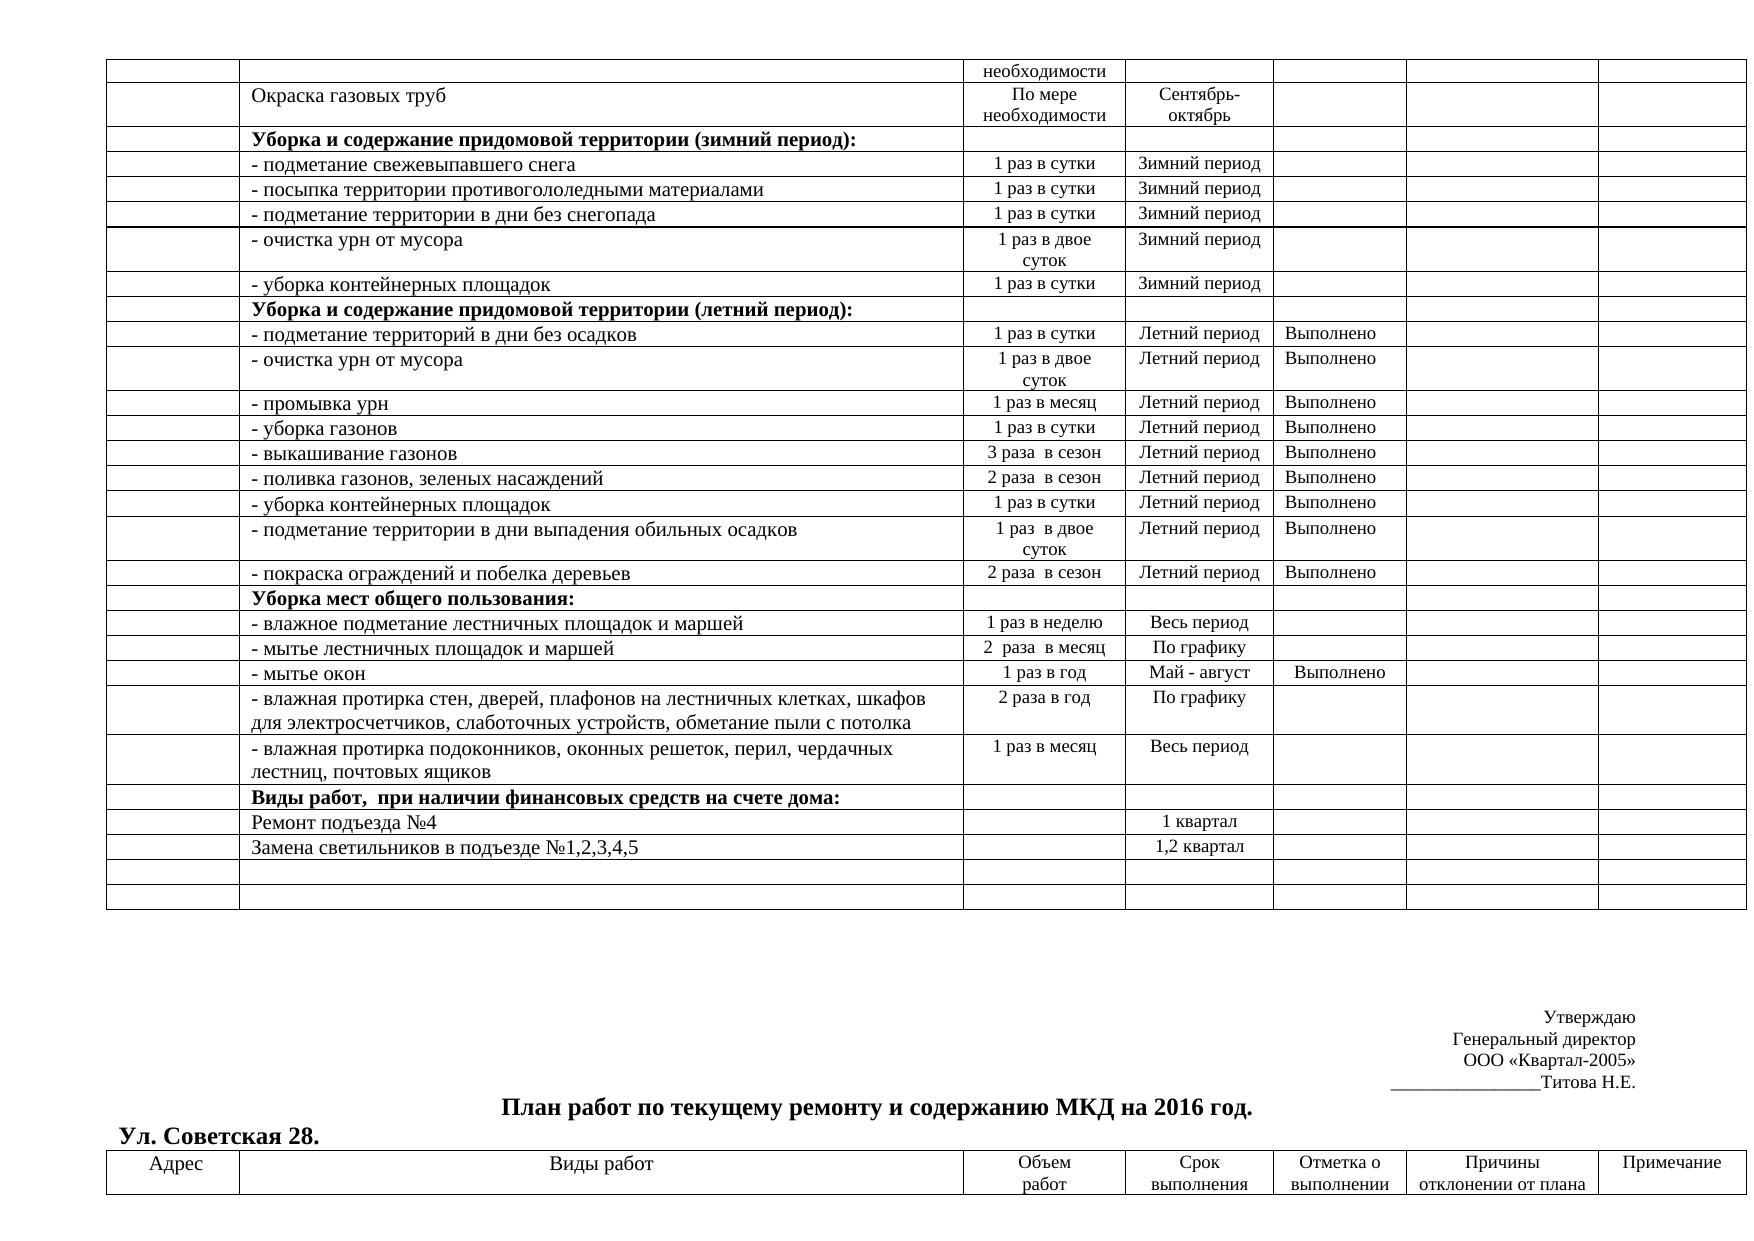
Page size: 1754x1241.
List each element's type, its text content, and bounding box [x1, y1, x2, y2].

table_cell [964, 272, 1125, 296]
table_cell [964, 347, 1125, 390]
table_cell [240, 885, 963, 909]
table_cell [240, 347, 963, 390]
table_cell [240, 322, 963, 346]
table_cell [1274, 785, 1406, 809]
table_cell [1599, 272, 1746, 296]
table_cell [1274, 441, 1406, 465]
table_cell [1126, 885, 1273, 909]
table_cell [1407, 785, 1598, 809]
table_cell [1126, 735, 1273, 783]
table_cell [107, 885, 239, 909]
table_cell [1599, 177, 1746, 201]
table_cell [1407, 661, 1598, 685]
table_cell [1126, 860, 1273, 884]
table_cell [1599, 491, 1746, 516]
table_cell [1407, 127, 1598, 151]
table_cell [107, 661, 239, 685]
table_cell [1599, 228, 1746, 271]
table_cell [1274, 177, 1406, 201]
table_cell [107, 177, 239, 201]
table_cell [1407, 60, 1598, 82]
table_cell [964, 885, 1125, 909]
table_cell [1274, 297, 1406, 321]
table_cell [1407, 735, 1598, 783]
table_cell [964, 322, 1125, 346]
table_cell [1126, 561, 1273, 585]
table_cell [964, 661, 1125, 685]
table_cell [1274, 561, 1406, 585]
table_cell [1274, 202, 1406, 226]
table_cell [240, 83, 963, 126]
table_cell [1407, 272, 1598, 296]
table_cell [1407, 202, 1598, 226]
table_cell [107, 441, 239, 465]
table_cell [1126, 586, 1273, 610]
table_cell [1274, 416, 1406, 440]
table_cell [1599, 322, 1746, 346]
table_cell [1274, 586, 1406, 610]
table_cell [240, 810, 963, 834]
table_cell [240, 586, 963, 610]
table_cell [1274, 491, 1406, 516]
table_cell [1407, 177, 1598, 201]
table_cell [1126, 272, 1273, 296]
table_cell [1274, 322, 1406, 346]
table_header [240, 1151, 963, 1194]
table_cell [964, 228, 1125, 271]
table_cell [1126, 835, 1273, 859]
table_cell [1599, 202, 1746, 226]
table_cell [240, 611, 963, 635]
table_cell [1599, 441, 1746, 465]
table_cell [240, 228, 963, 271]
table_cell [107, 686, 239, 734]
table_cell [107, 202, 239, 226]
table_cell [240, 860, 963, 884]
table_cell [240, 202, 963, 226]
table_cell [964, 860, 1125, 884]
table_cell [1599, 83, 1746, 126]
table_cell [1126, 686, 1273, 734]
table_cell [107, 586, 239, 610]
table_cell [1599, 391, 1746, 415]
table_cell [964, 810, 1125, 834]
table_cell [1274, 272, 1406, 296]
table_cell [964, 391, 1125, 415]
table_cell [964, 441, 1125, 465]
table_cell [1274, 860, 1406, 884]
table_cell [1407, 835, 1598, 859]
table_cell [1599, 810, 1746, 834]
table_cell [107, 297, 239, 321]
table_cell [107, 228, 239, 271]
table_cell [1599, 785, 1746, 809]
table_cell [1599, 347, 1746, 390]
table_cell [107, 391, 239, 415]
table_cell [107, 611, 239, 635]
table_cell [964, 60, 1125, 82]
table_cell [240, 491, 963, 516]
text План работ по текущему ремонту и содержанию МКД на 2016 год. [118, 1092, 1636, 1121]
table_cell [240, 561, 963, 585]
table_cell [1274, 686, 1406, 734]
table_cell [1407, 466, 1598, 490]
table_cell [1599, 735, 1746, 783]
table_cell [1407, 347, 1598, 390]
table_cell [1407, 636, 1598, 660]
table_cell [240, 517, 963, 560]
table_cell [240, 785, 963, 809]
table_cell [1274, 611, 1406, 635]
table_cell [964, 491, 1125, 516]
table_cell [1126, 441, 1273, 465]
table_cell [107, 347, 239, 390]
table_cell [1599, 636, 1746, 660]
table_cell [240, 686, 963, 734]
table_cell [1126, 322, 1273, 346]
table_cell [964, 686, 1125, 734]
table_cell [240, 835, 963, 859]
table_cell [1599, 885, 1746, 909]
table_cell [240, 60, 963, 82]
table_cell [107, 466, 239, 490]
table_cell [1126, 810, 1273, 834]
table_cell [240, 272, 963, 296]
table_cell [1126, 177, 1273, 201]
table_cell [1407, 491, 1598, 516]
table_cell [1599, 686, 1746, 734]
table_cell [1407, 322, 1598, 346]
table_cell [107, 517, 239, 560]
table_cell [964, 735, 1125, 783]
text ООО «Квартал-2005» [118, 1049, 1636, 1071]
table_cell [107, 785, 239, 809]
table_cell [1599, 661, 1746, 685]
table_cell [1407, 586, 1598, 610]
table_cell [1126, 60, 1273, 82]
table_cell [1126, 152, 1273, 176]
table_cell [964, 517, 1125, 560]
text Утверждаю [118, 1006, 1636, 1028]
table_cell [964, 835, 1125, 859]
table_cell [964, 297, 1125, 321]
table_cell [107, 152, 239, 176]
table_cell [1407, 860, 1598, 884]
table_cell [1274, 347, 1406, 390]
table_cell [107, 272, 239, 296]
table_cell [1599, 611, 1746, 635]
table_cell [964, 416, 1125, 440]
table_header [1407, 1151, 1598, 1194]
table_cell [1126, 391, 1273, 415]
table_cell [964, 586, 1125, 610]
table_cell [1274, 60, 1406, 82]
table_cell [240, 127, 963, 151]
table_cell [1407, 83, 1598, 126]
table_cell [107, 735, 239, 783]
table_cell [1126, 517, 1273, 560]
text ________________Титова Н.Е. [118, 1071, 1636, 1092]
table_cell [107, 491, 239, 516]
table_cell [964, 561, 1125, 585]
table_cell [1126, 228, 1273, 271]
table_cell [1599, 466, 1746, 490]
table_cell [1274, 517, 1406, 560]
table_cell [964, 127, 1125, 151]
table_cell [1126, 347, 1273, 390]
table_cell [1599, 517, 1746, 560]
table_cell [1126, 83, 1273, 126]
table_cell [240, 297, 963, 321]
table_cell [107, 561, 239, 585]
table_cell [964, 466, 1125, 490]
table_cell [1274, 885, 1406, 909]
text Генеральный директор [118, 1028, 1636, 1049]
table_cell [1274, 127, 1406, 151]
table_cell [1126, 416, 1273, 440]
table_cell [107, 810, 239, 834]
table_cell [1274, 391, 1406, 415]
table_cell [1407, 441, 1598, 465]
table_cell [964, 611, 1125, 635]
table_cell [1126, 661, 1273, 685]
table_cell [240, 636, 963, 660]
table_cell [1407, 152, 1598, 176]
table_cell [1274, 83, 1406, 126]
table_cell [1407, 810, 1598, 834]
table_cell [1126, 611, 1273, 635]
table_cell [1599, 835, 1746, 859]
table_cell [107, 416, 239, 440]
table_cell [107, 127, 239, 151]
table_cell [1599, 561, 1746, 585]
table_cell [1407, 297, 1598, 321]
text Ул. Советская 28. [118, 1121, 1636, 1150]
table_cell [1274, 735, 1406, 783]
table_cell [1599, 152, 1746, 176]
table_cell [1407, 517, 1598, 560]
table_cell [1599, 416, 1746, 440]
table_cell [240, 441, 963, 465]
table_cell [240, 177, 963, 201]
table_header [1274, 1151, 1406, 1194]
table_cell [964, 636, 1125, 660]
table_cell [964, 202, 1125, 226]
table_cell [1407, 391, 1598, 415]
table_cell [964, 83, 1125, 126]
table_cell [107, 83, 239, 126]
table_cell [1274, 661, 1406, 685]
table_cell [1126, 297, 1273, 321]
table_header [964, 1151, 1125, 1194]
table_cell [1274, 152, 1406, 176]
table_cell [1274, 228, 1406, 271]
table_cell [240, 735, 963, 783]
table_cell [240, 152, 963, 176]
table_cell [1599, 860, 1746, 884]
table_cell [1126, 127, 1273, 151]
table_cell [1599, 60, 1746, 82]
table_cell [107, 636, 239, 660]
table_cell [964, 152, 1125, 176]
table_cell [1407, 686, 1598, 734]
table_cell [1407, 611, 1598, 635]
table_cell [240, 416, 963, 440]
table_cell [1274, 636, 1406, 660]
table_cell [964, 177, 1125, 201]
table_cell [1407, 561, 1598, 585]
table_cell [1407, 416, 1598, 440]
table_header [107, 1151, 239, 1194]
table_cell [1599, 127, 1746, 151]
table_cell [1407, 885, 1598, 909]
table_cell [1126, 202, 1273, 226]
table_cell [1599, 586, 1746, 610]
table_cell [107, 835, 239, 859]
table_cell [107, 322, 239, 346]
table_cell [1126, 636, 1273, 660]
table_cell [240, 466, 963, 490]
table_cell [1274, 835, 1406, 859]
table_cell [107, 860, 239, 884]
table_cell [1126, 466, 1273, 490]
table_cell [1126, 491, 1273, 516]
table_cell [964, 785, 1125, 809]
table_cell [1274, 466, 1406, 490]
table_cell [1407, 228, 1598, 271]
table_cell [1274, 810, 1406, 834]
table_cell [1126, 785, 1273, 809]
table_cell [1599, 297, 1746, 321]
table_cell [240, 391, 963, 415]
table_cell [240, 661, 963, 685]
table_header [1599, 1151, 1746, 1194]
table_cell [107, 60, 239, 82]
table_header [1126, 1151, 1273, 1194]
